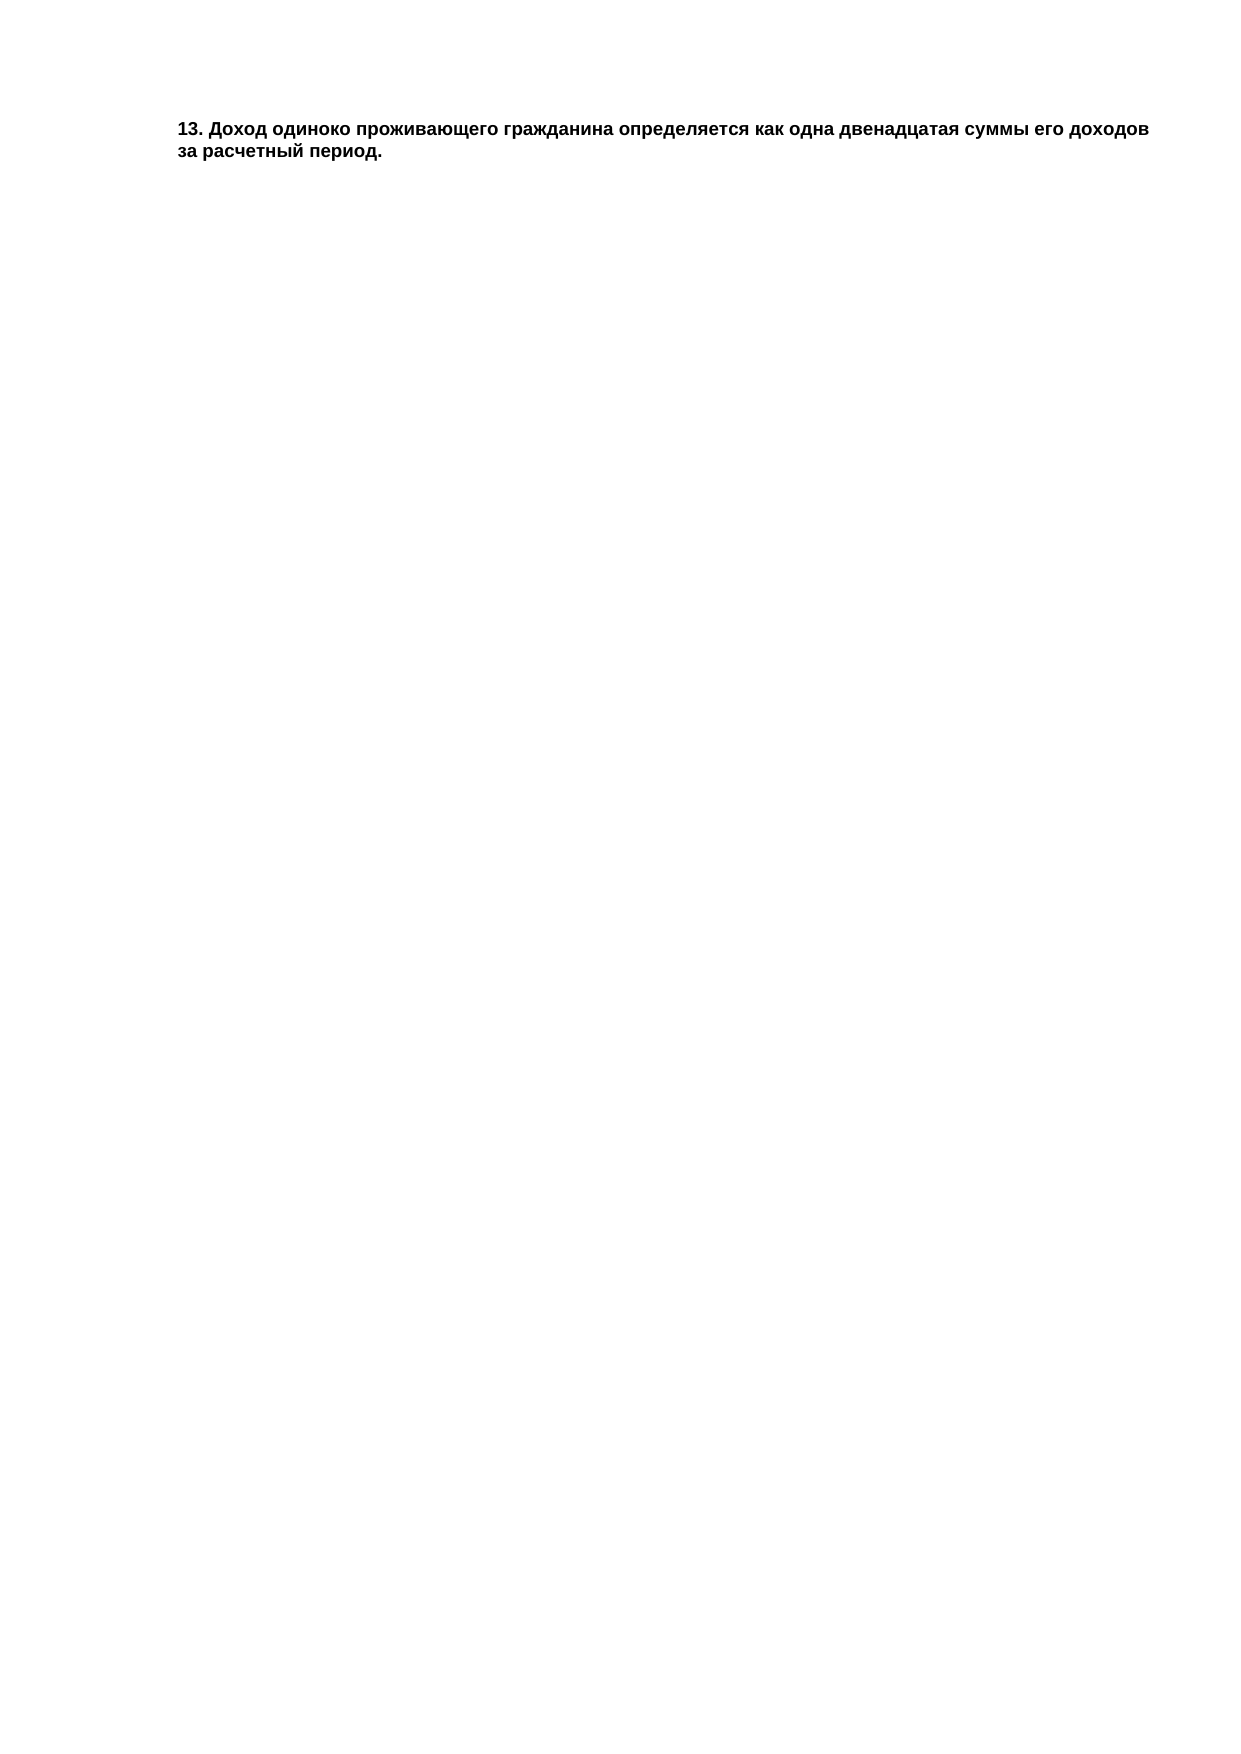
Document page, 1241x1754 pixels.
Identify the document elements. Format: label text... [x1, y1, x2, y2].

text 13. Доход одиноко проживающего гражданина определяется как одна двенадцатая суммы его доходов за расчетный период. [177, 118, 1152, 161]
